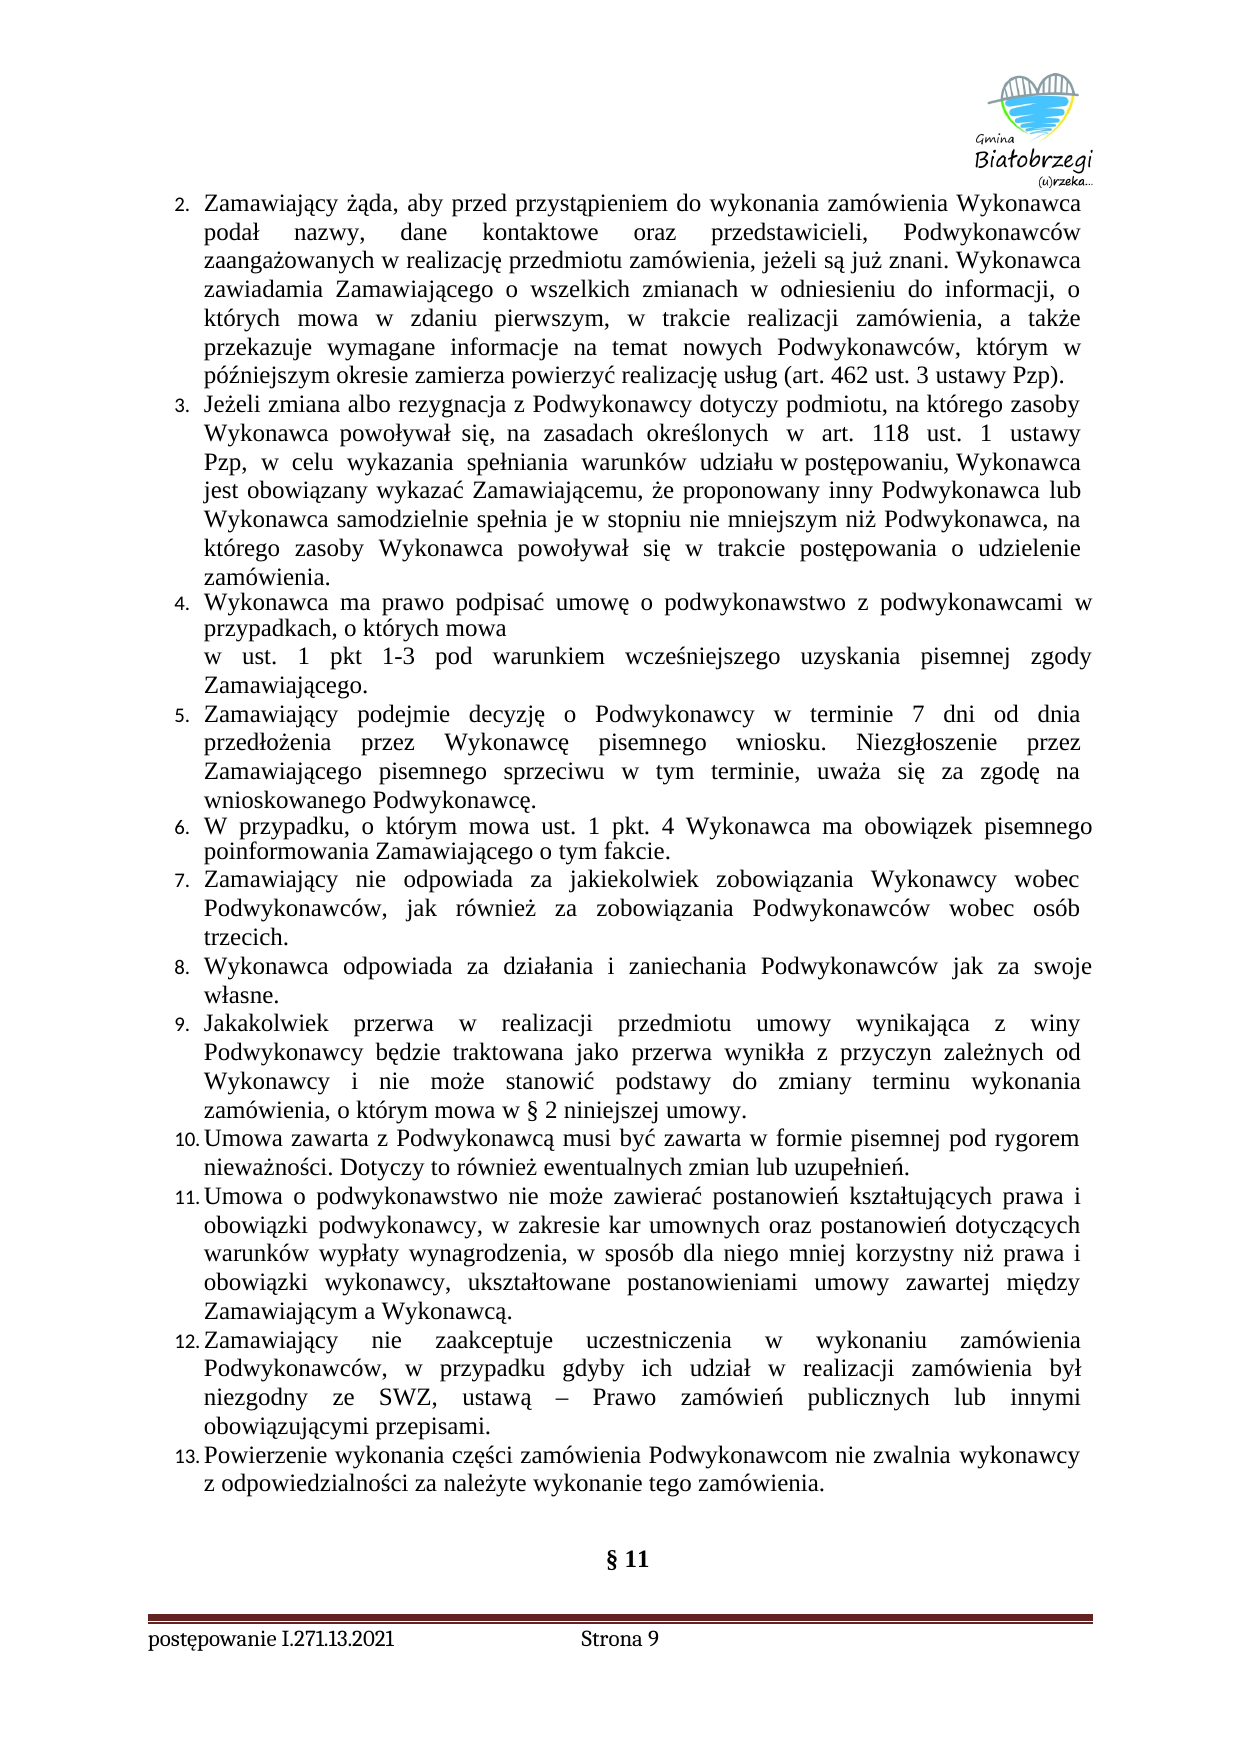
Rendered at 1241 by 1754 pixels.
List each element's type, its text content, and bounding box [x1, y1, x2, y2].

picture [975, 73, 1093, 188]
list Umowa zawarta z Podwykonawcą musi być zawarta w formie pisemnej pod rygorem nieważności. Dotyczy to również ewentualnych zmian lub uzupełnień. [174, 1123, 1080, 1181]
list Jakakolwiek przerwa w realizacji przedmiotu umowy wynikająca z winy Podwykonawcy będzie traktowana jako przerwa wynikła z przyczyn zależnych od Wykonawcy i nie może stanowić podstawy do zmiany terminu wykonania zamówienia, o którym mowa w § 2 niniejszej umowy. [174, 1008, 1081, 1123]
list Zamawiający nie odpowiada za jakiekolwiek zobowiązania Wykonawcy wobec Podwykonawców, jak również za zobowiązania Podwykonawców wobec osób trzecich. [174, 864, 1080, 951]
text w ust. 1 pkt 1-3 pod warunkiem wcześniejszego uzyskania pisemnej zgody Zamawiającego. [204, 641, 1093, 699]
text § 11 [162, 1547, 1093, 1573]
list Umowa o podwykonawstwo nie może zawierać postanowień kształtujących prawa i obowiązki podwykonawcy, w zakresie kar umownych oraz postanowień dotyczących warunków wypłaty wynagrodzenia, w sposób dla niego mniej korzystny niż prawa i obowiązki wykonawcy, ukształtowane postanowieniami umowy zawartej między Zamawiającym a Wykonawcą. [174, 1181, 1081, 1325]
list W przypadku, o którym mowa ust. 1 pkt. 4 Wykonawca ma obowiązek pisemnego poinformowania Zamawiającego o tym fakcie. [174, 814, 1093, 864]
list Powierzenie wykonania części zamówienia Podwykonawcom nie zwalnia wykonawcy z odpowiedzialności za należyte wykonanie tego zamówienia. [174, 1440, 1080, 1497]
list Zamawiający nie zaakceptuje uczestniczenia w wykonaniu zamówienia Podwykonawców, w przypadku gdyby ich udział w realizacji zamówienia był niezgodny ze SWZ, ustawą – Prawo zamówień publicznych lub innymi obowiązującymi przepisami. [174, 1325, 1081, 1440]
list Zamawiający żąda, aby przed przystąpieniem do wykonania zamówienia Wykonawca podał nazwy, dane kontaktowe oraz przedstawicieli, Podwykonawców zaangażowanych w realizację przedmiotu zamówienia, jeżeli są już znani. Wykonawca zawiadamia Zamawiającego o wszelkich zmianach w odniesieniu do informacji, o których mowa w zdaniu pierwszym, w trakcie realizacji zamówienia, a także przekazuje wymagane informacje na temat nowych Podwykonawców, którym w późniejszym okresie zamierza powierzyć realizację usług (art. 462 ust. 3 ustawy Pzp). [174, 188, 1081, 389]
list Jeżeli zmiana albo rezygnacja z Podwykonawcy dotyczy podmiotu, na którego zasoby Wykonawca powoływał się, na zasadach określonych w art. 118 ust. 1 ustawy Pzp, w celu wykazania spełniania warunków udziału w postępowaniu, Wykonawca jest obowiązany wykazać Zamawiającemu, że proponowany inny Podwykonawca lub Wykonawca samodzielnie spełnia je w stopniu nie mniejszym niż Podwykonawca, na którego zasoby Wykonawca powoływał się w trakcie postępowania o udzielenie zamówienia. [174, 389, 1081, 590]
list Wykonawca odpowiada za działania i zaniechania Podwykonawców jak za swoje własne. [174, 951, 1093, 1008]
list Wykonawca ma prawo podpisać umowę o podwykonawstwo z podwykonawcami w przypadkach, o których mowa [174, 590, 1093, 641]
list Zamawiający podejmie decyzję o Podwykonawcy w terminie 7 dni od dnia przedłożenia przez Wykonawcę pisemnego wniosku. Niezgłoszenie przez Zamawiającego pisemnego sprzeciwu w tym terminie, uważa się za zgodę na wnioskowanego Podwykonawcę. [174, 699, 1081, 814]
